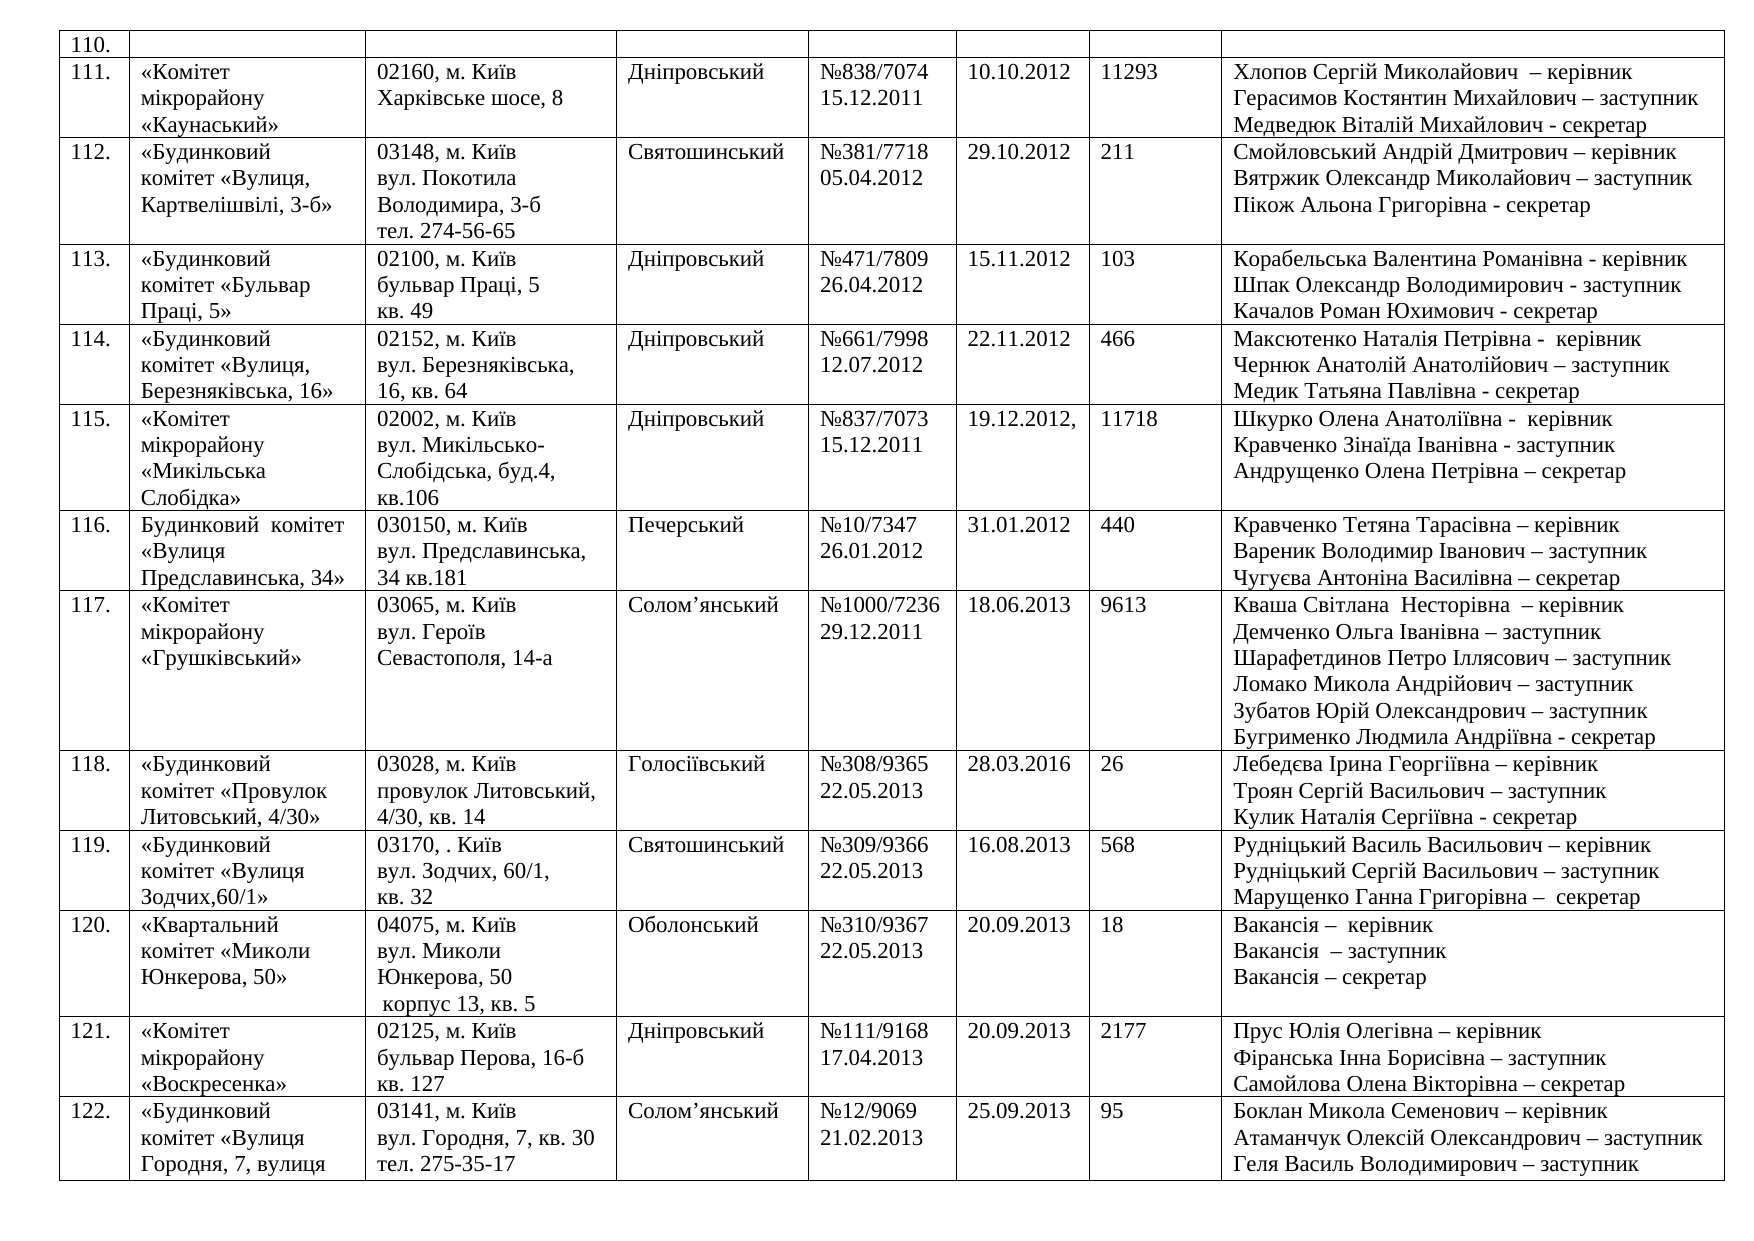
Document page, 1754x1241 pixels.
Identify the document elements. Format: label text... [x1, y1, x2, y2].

table_cell Голосіївський [617, 751, 808, 829]
table_cell Будинковий комітет «Вулиця Предславинська, 34» [130, 511, 365, 590]
table_cell 02152, м. Київ вул. Березняківська, 16, кв. 64 [366, 325, 616, 404]
table_cell 31.01.2012 [957, 511, 1089, 590]
table_cell 466 [1090, 325, 1221, 404]
table_cell №310/9367 22.05.2013 [809, 911, 956, 1016]
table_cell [1222, 1097, 1724, 1180]
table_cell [130, 1097, 365, 1180]
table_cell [366, 1097, 616, 1180]
table_cell «Будинковий комітет «Вулиця Зодчих,60/1» [130, 831, 365, 910]
table_cell «Будинковий комітет «Вулиця, Картвелішвілі, 3-б» [130, 138, 365, 243]
table_cell Дніпровський [617, 325, 808, 404]
table_cell 02100, м. Київ бульвар Праці, 5 кв. 49 [366, 245, 616, 324]
table_cell №661/7998 12.07.2012 [809, 325, 956, 404]
table_cell 103 [1090, 245, 1221, 324]
table_cell 115. [60, 405, 129, 510]
table_cell 18.06.2013 [957, 591, 1089, 749]
table_cell 25.09.2013 [957, 1097, 1089, 1180]
table_cell 16.08.2013 [957, 831, 1089, 910]
table_cell [809, 31, 956, 57]
table_cell Кваша Світлана Несторівна – керівник Демченко Ольга Іванівна – заступник Шарафетдинов Петро Іллясович – заступник Ломако Микола Андрійович – заступник Зубатов Юрій Олександрович – заступник Бугрименко Людмила Андріївна - секретар [1222, 591, 1724, 749]
table_cell 568 [1090, 831, 1221, 910]
table_cell 118. [60, 751, 129, 829]
table_cell 15.11.2012 [957, 245, 1089, 324]
table_cell 119. [60, 831, 129, 910]
table_cell Святошинський [617, 138, 808, 243]
table_cell 030150, м. Київ вул. Предславинська, 34 кв.181 [366, 511, 616, 590]
table_cell «Квартальний комітет «Миколи Юнкерова, 50» [130, 911, 365, 1016]
table_cell 440 [1090, 511, 1221, 590]
table_cell №837/7073 15.12.2011 [809, 405, 956, 510]
table_cell [366, 31, 616, 57]
table_cell 22.11.2012 [957, 325, 1089, 404]
table_cell Смойловський Андрій Дмитрович – керівник Вятржик Олександр Миколайович – заступник Пікож Альона Григорівна - секретар [1222, 138, 1724, 243]
table_cell 211 [1090, 138, 1221, 243]
table_cell [130, 31, 365, 57]
table_cell 28.03.2016 [957, 751, 1089, 829]
table_cell 03170, . Київ вул. Зодчих, 60/1, кв. 32 [366, 831, 616, 910]
table_cell 95 [1090, 1097, 1221, 1180]
table_cell 26 [1090, 751, 1221, 829]
table_cell Дніпровський [617, 245, 808, 324]
table_cell 10.10.2012 [957, 58, 1089, 137]
table_cell 03065, м. Київ вул. Героїв Севастополя, 14-а [366, 591, 616, 749]
table_cell 03148, м. Київ вул. Покотила Володимира, 3-б тел. 274-56-65 [366, 138, 616, 243]
table_cell 04075, м. Київ вул. Миколи Юнкерова, 50 корпус 13, кв. 5 [366, 911, 616, 1016]
table_cell 2177 [1090, 1017, 1221, 1096]
table_cell Дніпровський [617, 405, 808, 510]
table_cell 117. [60, 591, 129, 749]
table_cell 18 [1090, 911, 1221, 1016]
table_cell «Будинковий комітет «Провулок Литовський, 4/30» [130, 751, 365, 829]
table_cell «Будинковий комітет «Бульвар Праці, 5» [130, 245, 365, 324]
table_cell [1222, 31, 1724, 57]
table_cell Лебедєва Ірина Георгіївна – керівник Троян Сергій Васильович – заступник Кулик Наталія Сергіївна - секретар [1222, 751, 1724, 829]
table_cell 20.09.2013 [957, 1017, 1089, 1096]
table_cell Дніпровський [617, 58, 808, 137]
table_cell 03028, м. Київ провулок Литовський, 4/30, кв. 14 [366, 751, 616, 829]
table_cell 29.10.2012 [957, 138, 1089, 243]
table_cell Максютенко Наталія Петрівна - керівник Чернюк Анатолій Анатолійович – заступник Медик Татьяна Павлівна - секретар [1222, 325, 1724, 404]
table_cell Солом’янський [617, 1097, 808, 1180]
table_cell Шкурко Олена Анатоліївна - керівник Кравченко Зінаїда Іванівна - заступник Андрущенко Олена Петрівна – секретар [1222, 405, 1724, 510]
table_cell №111/9168 17.04.2013 [809, 1017, 956, 1096]
table_cell 122. [60, 1097, 129, 1180]
table_cell 20.09.2013 [957, 911, 1089, 1016]
table_cell 110. [60, 31, 129, 57]
table_cell Дніпровський [617, 1017, 808, 1096]
table_cell 19.12.2012, [957, 405, 1089, 510]
table_cell 02002, м. Київ вул. Микільсько-Слобідська, буд.4, кв.106 [366, 405, 616, 510]
table_cell «Комітет мікрорайону «Грушківський» [130, 591, 365, 749]
table_cell Прус Юлія Олегівна – керівник Фіранська Інна Борисівна – заступник Самойлова Олена Вікторівна – секретар [1222, 1017, 1724, 1096]
table_cell №308/9365 22.05.2013 [809, 751, 956, 829]
table_cell Печерський [617, 511, 808, 590]
table_cell 9613 [1090, 591, 1221, 749]
table_cell Святошинський [617, 831, 808, 910]
table_cell «Комітет мікрорайону «Каунаський» [130, 58, 365, 137]
table_cell №309/9366 22.05.2013 [809, 831, 956, 910]
table_cell Солом’янський [617, 591, 808, 749]
table_cell 112. [60, 138, 129, 243]
table_cell Хлопов Сергій Миколайович – керівник Герасимов Костянтин Михайлович – заступник Медведюк Віталій Михайлович - секретар [1222, 58, 1724, 137]
table_cell Корабельська Валентина Романівна - керівник Шпак Олександр Володимирович - заступник Качалов Роман Юхимович - секретар [1222, 245, 1724, 324]
table_cell 02160, м. Київ Харківське шосе, 8 [366, 58, 616, 137]
table_cell 11718 [1090, 405, 1221, 510]
table_cell 113. [60, 245, 129, 324]
table_cell Оболонський [617, 911, 808, 1016]
table_cell «Будинковий комітет «Вулиця, Березняківська, 16» [130, 325, 365, 404]
table_cell [1090, 31, 1221, 57]
table_cell «Комітет мікрорайону «Воскресенка» [130, 1017, 365, 1096]
table_cell [617, 31, 808, 57]
table_cell №12/9069 21.02.2013 [809, 1097, 956, 1180]
table_cell №10/7347 26.01.2012 [809, 511, 956, 590]
table_cell [957, 31, 1089, 57]
table_cell 120. [60, 911, 129, 1016]
table_cell Рудніцький Василь Васильович – керівник Рудніцький Сергій Васильович – заступник Марущенко Ганна Григорівна – секретар [1222, 831, 1724, 910]
table_cell Вакансія – керівник Вакансія – заступник Вакансія – секретар [1222, 911, 1724, 1016]
table_cell Кравченко Тетяна Тарасівна – керівник Вареник Володимир Іванович – заступник Чугуєва Антоніна Василівна – секретар [1222, 511, 1724, 590]
table_cell №381/7718 05.04.2012 [809, 138, 956, 243]
table_cell №471/7809 26.04.2012 [809, 245, 956, 324]
table_cell №1000/7236 29.12.2011 [809, 591, 956, 749]
table_cell 11293 [1090, 58, 1221, 137]
table_cell 114. [60, 325, 129, 404]
table_cell 116. [60, 511, 129, 590]
table_cell 02125, м. Київ бульвар Перова, 16-б кв. 127 [366, 1017, 616, 1096]
table_cell 111. [60, 58, 129, 137]
table_cell «Комітет мікрорайону «Микільська Слобідка» [130, 405, 365, 510]
table_cell №838/7074 15.12.2011 [809, 58, 956, 137]
table_cell 121. [60, 1017, 129, 1096]
